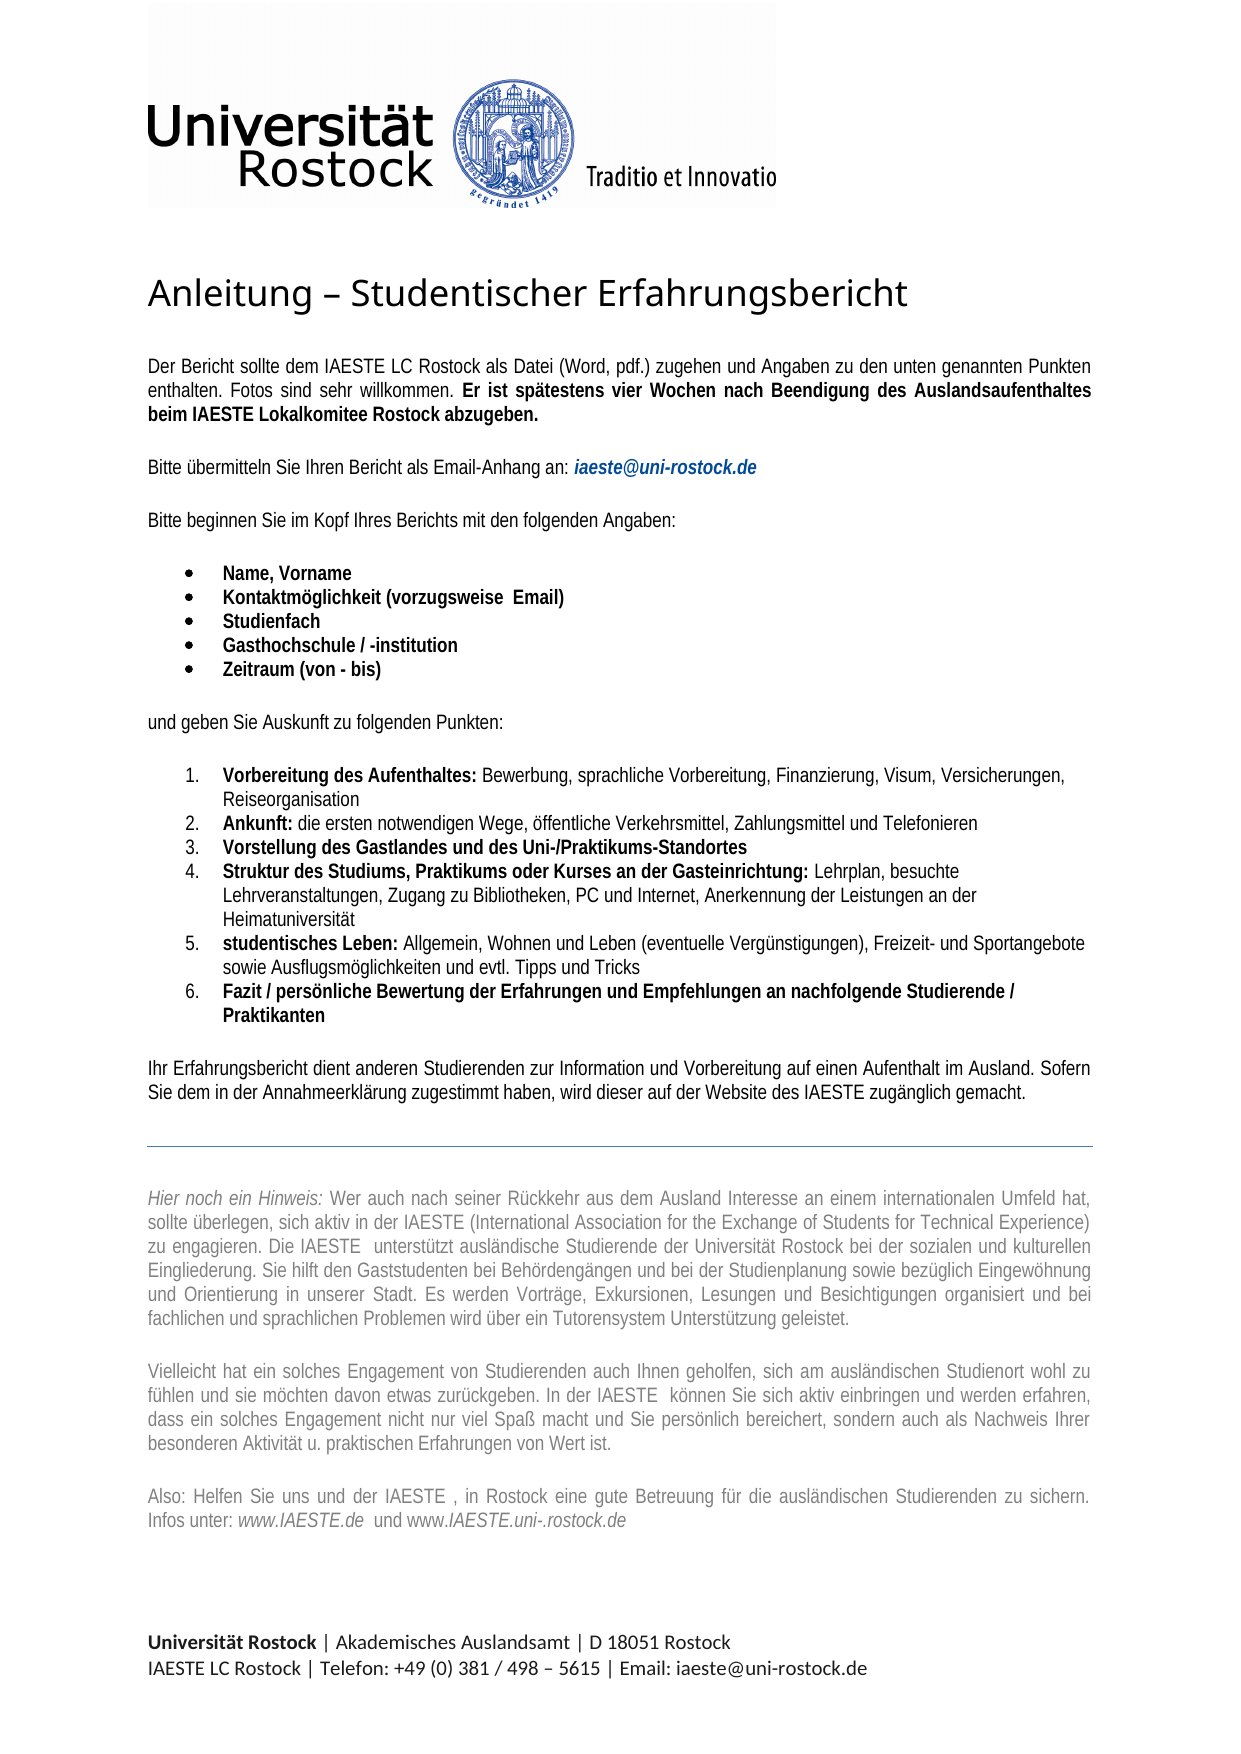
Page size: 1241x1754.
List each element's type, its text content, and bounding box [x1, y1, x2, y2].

text Vielleicht hat ein solches Engagement von Studierenden auch Ihnen geholfen, sich am ausländischen Studienort wohl zu fühlen und sie möchten davon etwas zurückgeben. In der IAESTE können Sie sich aktiv einbringen und werden erfahren, dass ein solches Engagement nicht nur viel Spaß macht und Sie persönlich bereichert, sondern auch als Nachweis Ihrer besonderen Aktivität u. praktischen Erfahrungen von Wert ist. [148, 1359, 1093, 1455]
picture [148, 3, 776, 208]
text Anleitung – Studentischer Erfahrungsbericht [148, 267, 1093, 317]
text Also: Helfen Sie uns und der IAESTE , in Rostock eine gute Betreuung für die ausländischen Studierenden zu sichern. Infos unter: www.IAESTE.de und www.IAESTE.uni-.rostock.de [148, 1484, 1093, 1532]
list Kontaktmöglichkeit (vorzugsweise Email) [185, 585, 1093, 609]
list Gasthochschule / -institution [185, 633, 1093, 657]
list studentisches Leben: Allgemein, Wohnen und Leben (eventuelle Vergünstigungen), Freizeit- und Sportangebote sowie Ausflugsmöglichkeiten und evtl. Tipps und Tricks [185, 931, 1093, 979]
list Zeitraum (von - bis) [185, 657, 1093, 681]
list Name, Vorname [185, 561, 1093, 585]
list Struktur des Studiums, Praktikums oder Kurses an der Gasteinrichtung: Lehrplan, besuchte Lehrveranstaltungen, Zugang zu Bibliotheken, PC und Internet, Anerkennung der Leistungen an der Heimatuniversität [185, 859, 1093, 931]
text Hier noch ein Hinweis: Wer auch nach seiner Rückkehr aus dem Ausland Interesse an einem internationalen Umfeld hat, sollte überlegen, sich aktiv in der IAESTE (International Association for the Exchange of Students for Technical Experience) zu engagieren. Die IAESTE unterstützt ausländische Studierende der Universität Rostock bei der sozialen und kulturellen Eingliederung. Sie hilft den Gaststudenten bei Behördengängen und bei der Studienplanung sowie bezüglich Eingewöhnung und Orientierung in unserer Stadt. Es werden Vorträge, Exkursionen, Lesungen und Besichtigungen organisiert und bei fachlichen und sprachlichen Problemen wird über ein Tutorensystem Unterstützung geleistet. [148, 1186, 1093, 1330]
text Bitte beginnen Sie im Kopf Ihres Berichts mit den folgenden Angaben: [148, 508, 1093, 532]
list Ankunft: die ersten notwendigen Wege, öffentliche Verkehrsmittel, Zahlungsmittel und Telefonieren [185, 811, 1093, 835]
list Vorbereitung des Aufenthaltes: Bewerbung, sprachliche Vorbereitung, Finanzierung, Visum, Versicherungen, Reiseorganisation [185, 763, 1093, 811]
list Fazit / persönliche Bewertung der Erfahrungen und Empfehlungen an nachfolgende Studierende / Praktikanten [185, 979, 1093, 1027]
text Ihr Erfahrungsbericht dient anderen Studierenden zur Information und Vorbereitung auf einen Aufenthalt im Ausland. Sofern Sie dem in der Annahmeerklärung zugestimmt haben, wird dieser auf der Website des IAESTE zugänglich gemacht. [148, 1056, 1093, 1104]
text Der Bericht sollte dem IAESTE LC Rostock als Datei (Word, pdf.) zugehen und Angaben zu den unten genannten Punkten enthalten. Fotos sind sehr willkommen. Er ist spätestens vier Wochen nach Beendigung des Auslandsaufenthaltes beim IAESTE Lokalkomitee Rostock abzugeben. [148, 354, 1093, 426]
list Studienfach [185, 609, 1093, 633]
text Bitte übermitteln Sie Ihren Bericht als Email-Anhang an: iaeste@uni-rostock.de [148, 455, 1093, 479]
list Vorstellung des Gastlandes und des Uni-/Praktikums-Standortes [185, 835, 1093, 859]
text und geben Sie Auskunft zu folgenden Punkten: [148, 710, 1093, 734]
